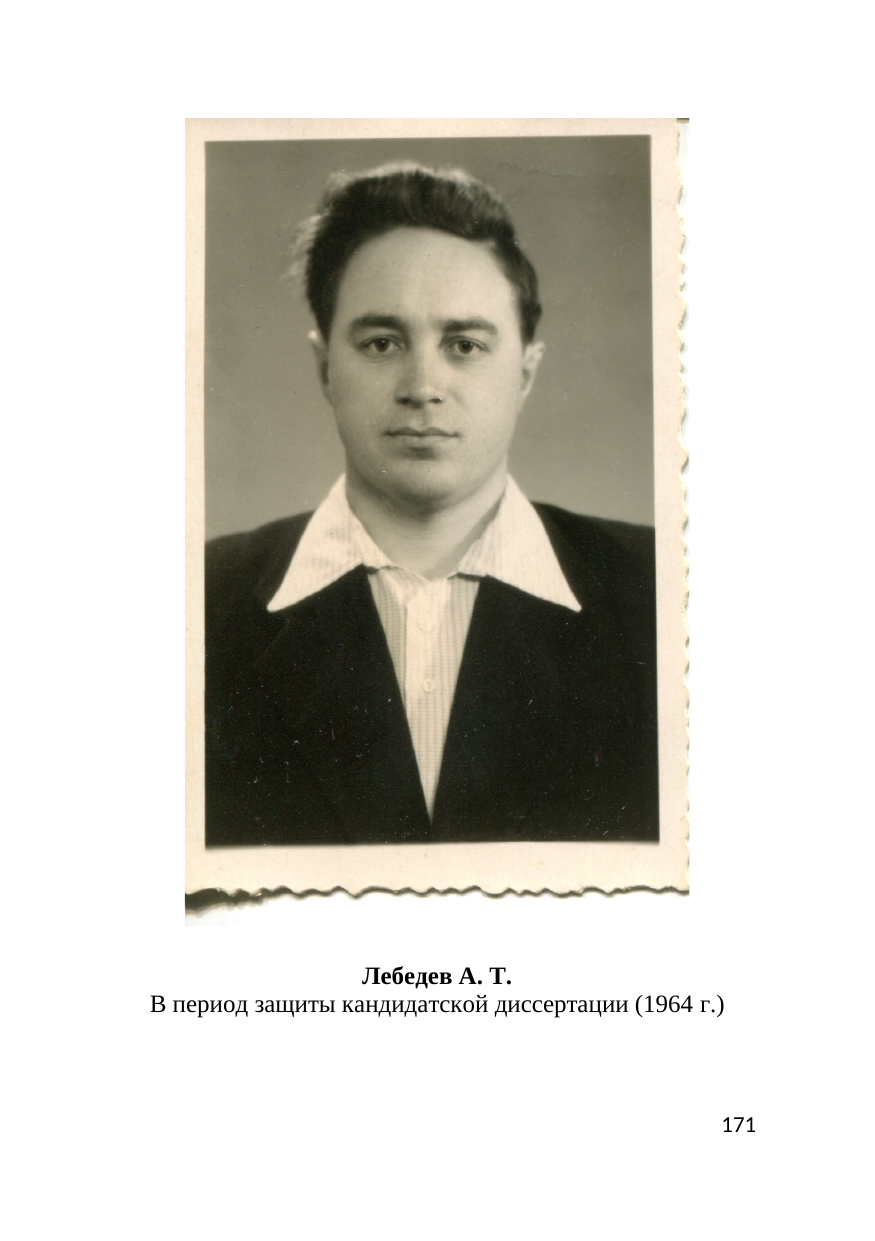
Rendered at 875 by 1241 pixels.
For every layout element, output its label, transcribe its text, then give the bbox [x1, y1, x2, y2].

text В период защиты кандидатской диссертации (1964 г.) [118, 989, 756, 1018]
picture [184, 118, 690, 926]
text Лебедев А. Т. [118, 961, 756, 989]
